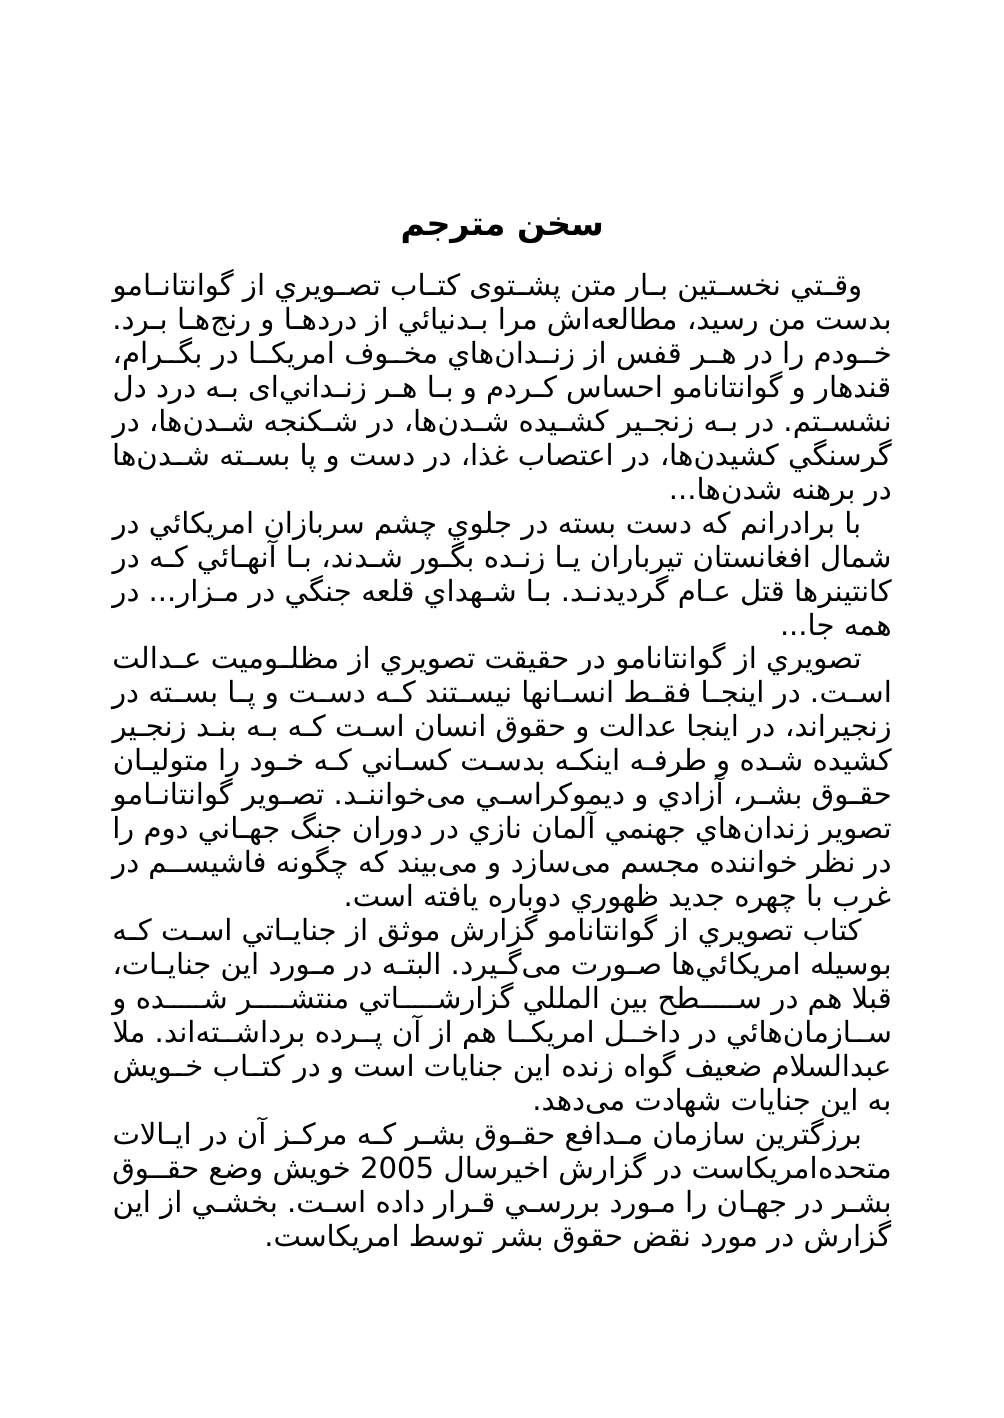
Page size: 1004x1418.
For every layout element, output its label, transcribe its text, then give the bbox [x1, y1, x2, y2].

text تصويري از گوانتانامو در حقيقت تصويري از مظلوميت عدالت است. در اينجا فقط انسانها نيستند كه دست و پا بسته در زنجير‌اند،‌ در اينجا عدالت و حقوق انسان است كه به بند زنجير كشيده شده و طرفه اينكه بدست كساني كه خود را متوليان حقوق بشر، آزادي و ديموكراسي می‌خوانند. تصوير گوانتانامو تصوير زندان‌هاي جهنمي آلمان نازي در دوران جنگ جهاني دوم را در نظر خواننده مجسم می‌سازد و می‌بيند كه چگونه فاشيسم در غرب با چهره جديد ظهوري دوباره يافته است. [112, 642, 892, 913]
text وقتي نخستين بار متن پشتوی كتاب تصويري از گوانتانامو بدست من رسيد،‌ مطالعه‌اش مرا بدنيائي از درد‌ها و رنج‌ها برد. خودم را در هر قفس از زندان‌هاي مخوف امريكا در بگرام، قندهار و گوانتانامو احساس كردم و با هر زنداني‌ای به درد دل نشستم. در به زنجير كشيده شدن‌ها، در شكنجه شدن‌ها، در گرسنگي كشيدن‌ها،‌ در اعتصاب غذا، در دست و پا بسته شدن‌ها در برهنه شدن‌ها... [112, 268, 892, 506]
text با برادرانم كه دست بسته در جلوي چشم سربازان امريكائي در شمال افغانستان تيرباران يا زنده بگور شدند، با آنهائي كه در كانتينر‌ها قتل عام گرديدند. با شهداي قلعه‌ جنگي در مزار... در همه جا... [112, 506, 892, 642]
text كتاب تصويري از گوانتانامو گزارش موثق از جناياتي است كه بوسيله امريكائي‌ها صورت می‌گيرد. البته در مورد اين جنايات، قبلا هم در سطح بين المللي گزارشاتي منتشر شده و سازمان‌هائي در داخل امريكا هم از آن پرده برداشته‌اند. ملا عبدالسلام ضعيف گواه زنده‌ اين جنايات است و در كتاب خويش به اين جنايات شهادت می‌دهد. [112, 913, 892, 1117]
text برزگترين سازمان مدافع حقوق بشر كه مركز آن در ايالات متحده‌امريكاست در گزارش اخيرسال 2005 خويش وضع حقوق بشر در جهان را مورد بررسي قرار داده است. بخشي از اين گزارش در مورد نقض حقوق بشر توسط امريكاست. [112, 1117, 892, 1253]
text سخن مترجم [112, 204, 892, 243]
